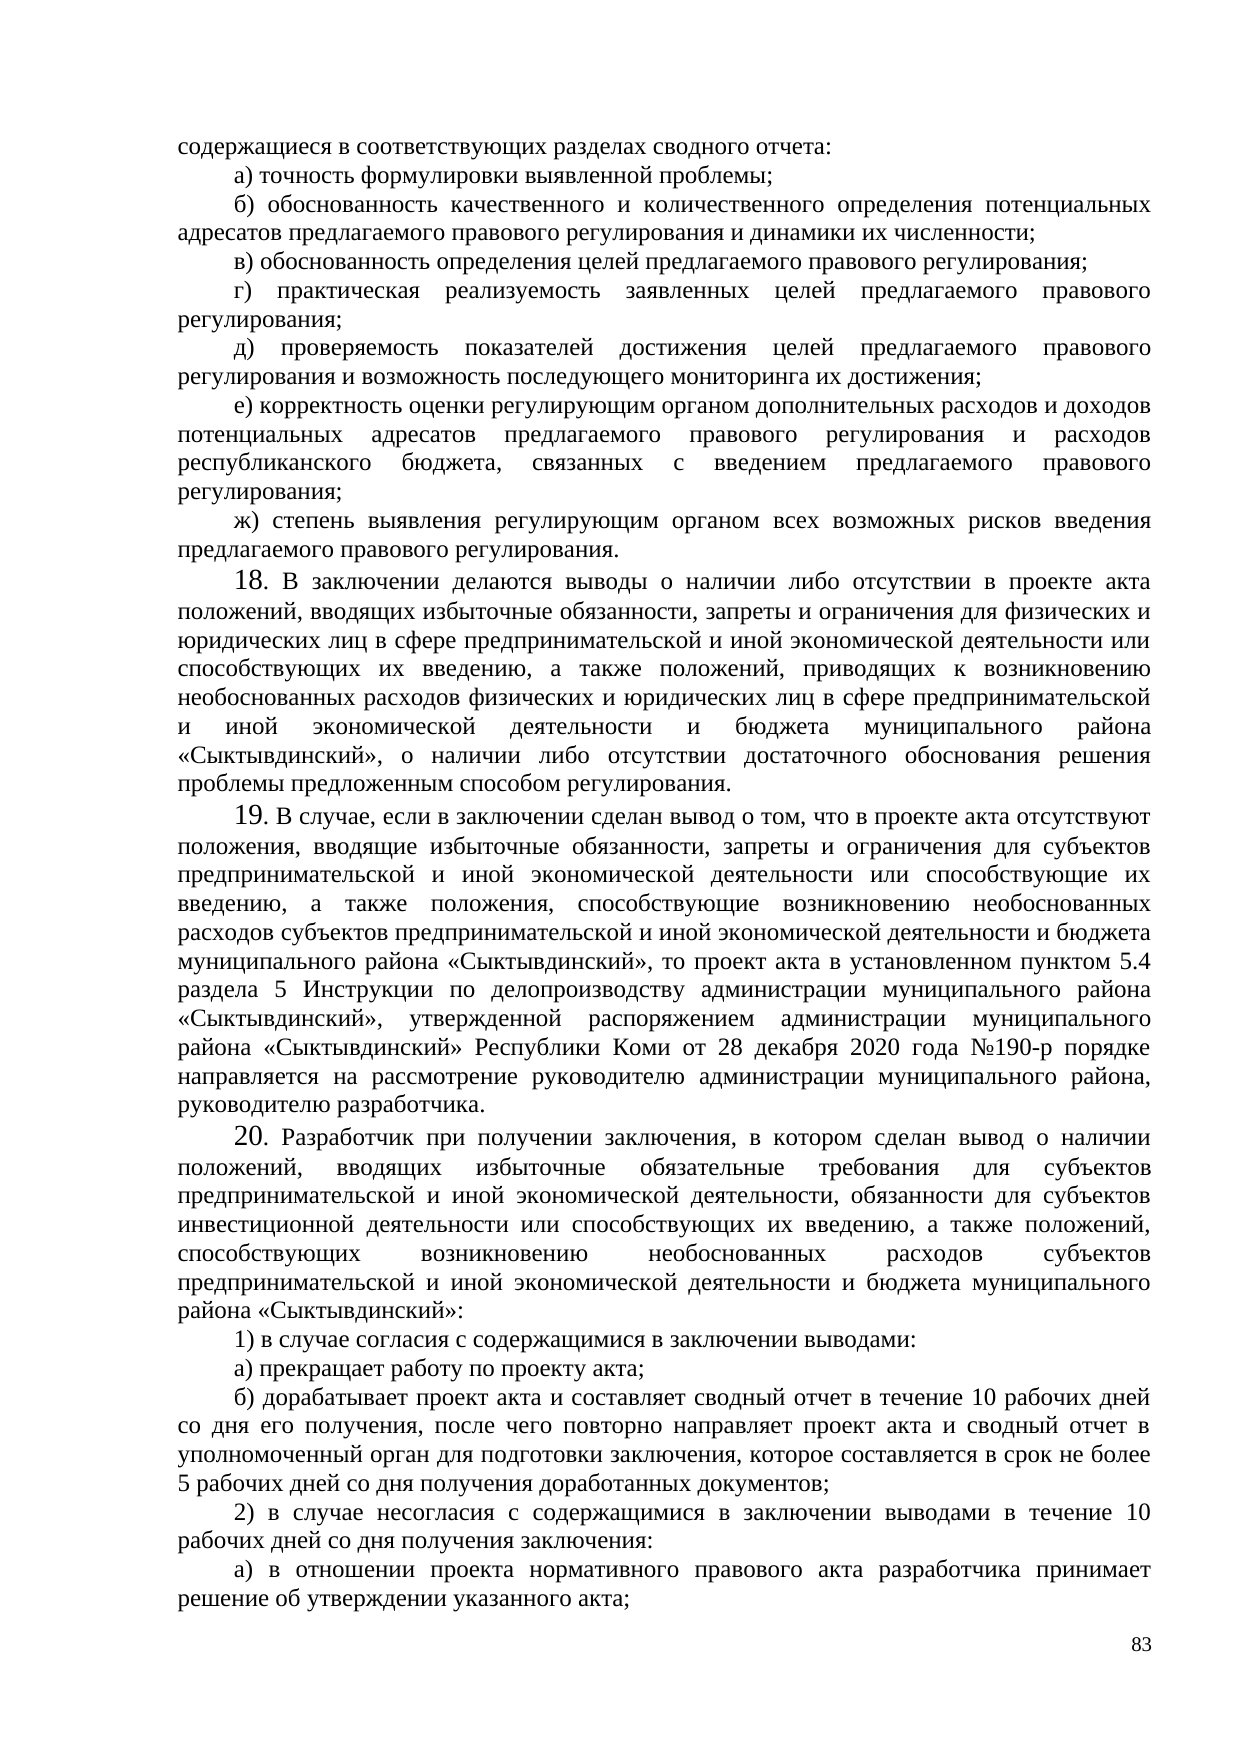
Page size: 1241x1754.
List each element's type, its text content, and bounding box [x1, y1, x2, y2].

text а) точность формулировки выявленной проблемы; [177, 160, 1152, 189]
text в) обоснованность определения целей предлагаемого правового регулирования; [177, 246, 1152, 275]
text 1) в случае согласия с содержащимися в заключении выводами: [177, 1324, 1152, 1353]
text д) проверяемость показателей достижения целей предлагаемого правового регулирования и возможность последующего мониторинга их достижения; [177, 332, 1152, 390]
text ж) степень выявления регулирующим органом всех возможных рисков введения предлагаемого правового регулирования. [177, 505, 1152, 562]
text а) в отношении проекта нормативного правового акта разработчика принимает решение об утверждении указанного акта; [177, 1554, 1152, 1612]
text е) корректность оценки регулирующим органом дополнительных расходов и доходов потенциальных адресатов предлагаемого правового регулирования и расходов республиканского бюджета, связанных с введением предлагаемого правового регулирования; [177, 390, 1152, 505]
text б) дорабатывает проект акта и составляет сводный отчет в течение 10 рабочих дней со дня его получения, после чего повторно направляет проект акта и сводный отчет в уполномоченный орган для подготовки заключения, которое составляется в срок не более 5 рабочих дней со дня получения доработанных документов; [177, 1382, 1152, 1497]
text 19. В случае, если в заключении сделан вывод о том, что в проекте акта отсутствуют положения, вводящие избыточные обязанности, запреты и ограничения для субъектов предпринимательской и иной экономической деятельности или способствующие их введению, а также положения, способствующие возникновению необоснованных расходов субъектов предпринимательской и иной экономической деятельности и бюджета муниципального района «Сыктывдинский», то проект акта в установленном пунктом 5.4 раздела 5 Инструкции по делопроизводству администрации муниципального района «Сыктывдинский», утвержденной распоряжением администрации муниципального района «Сыктывдинский» Республики Коми от 28 декабря 2020 года №190-р порядке направляется на рассмотрение руководителю администрации муниципального района, руководителю разработчика. [177, 797, 1152, 1118]
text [177, 131, 1152, 160]
text б) обоснованность качественного и количественного определения потенциальных адресатов предлагаемого правового регулирования и динамики их численности; [177, 189, 1152, 246]
text а) прекращает работу по проекту акта; [177, 1353, 1152, 1382]
text 20. Разработчик при получении заключения, в котором сделан вывод о наличии положений, вводящих избыточные обязательные требования для субъектов предпринимательской и иной экономической деятельности, обязанности для субъектов инвестиционной деятельности или способствующих их введению, а также положений, способствующих возникновению необоснованных расходов субъектов предпринимательской и иной экономической деятельности и бюджета муниципального района «Сыктывдинский»: [177, 1118, 1152, 1324]
text г) практическая реализуемость заявленных целей предлагаемого правового регулирования; [177, 275, 1152, 332]
text 2) в случае несогласия с содержащимися в заключении выводами в течение 10 рабочих дней со дня получения заключения: [177, 1497, 1152, 1554]
text 18. В заключении делаются выводы о наличии либо отсутствии в проекте акта положений, вводящих избыточные обязанности, запреты и ограничения для физических и юридических лиц в сфере предпринимательской и иной экономической деятельности или способствующих их введению, а также положений, приводящих к возникновению необоснованных расходов физических и юридических лиц в сфере предпринимательской и иной экономической деятельности и бюджета муниципального района «Сыктывдинский», о наличии либо отсутствии достаточного обоснования решения проблемы предложенным способом регулирования. [177, 562, 1152, 797]
